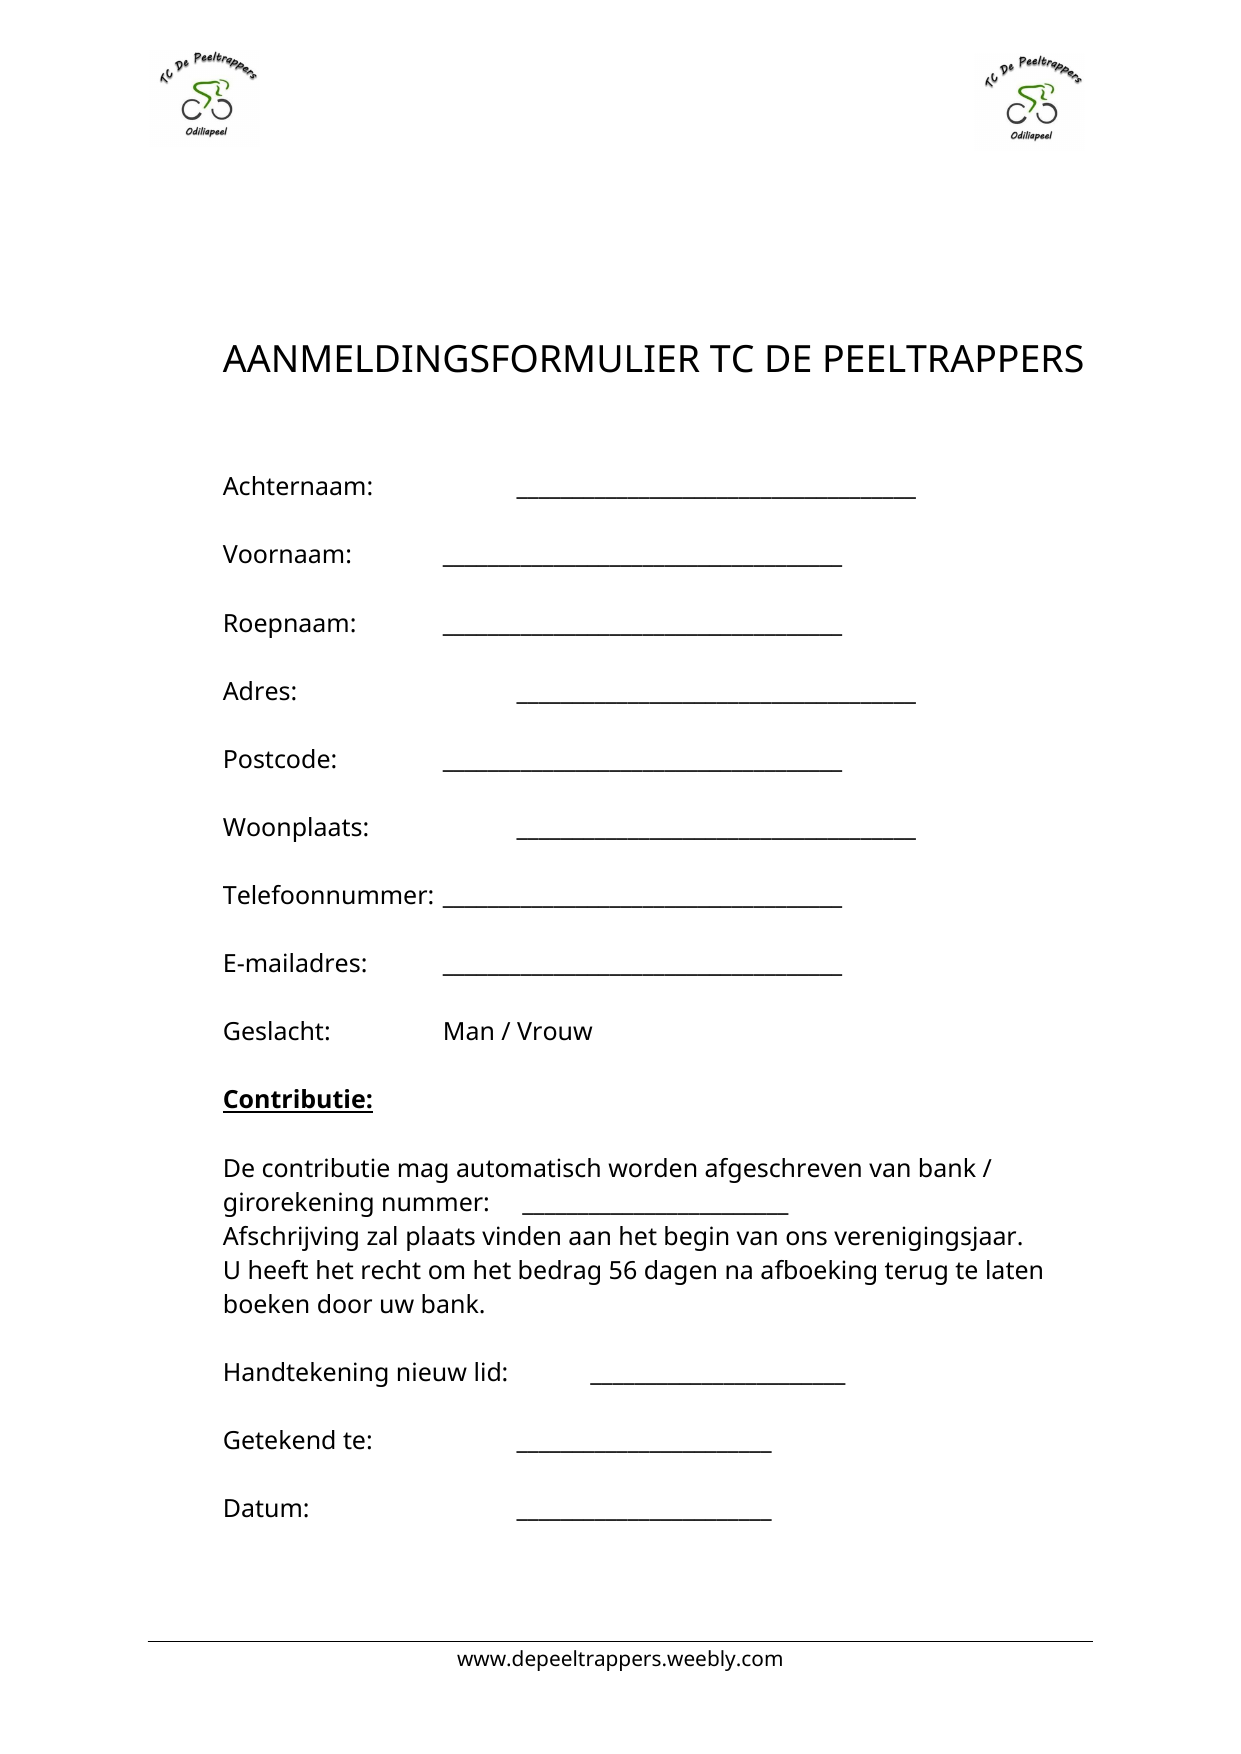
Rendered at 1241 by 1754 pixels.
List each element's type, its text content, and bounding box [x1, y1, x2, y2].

list E-mailadres: ____________________________________ [223, 946, 1093, 980]
list Voornaam: ____________________________________ [223, 537, 1093, 571]
list Afschrijving zal plaats vinden aan het begin van ons verenigingsjaar. [223, 1218, 1093, 1252]
list Roepnaam: ____________________________________ [223, 605, 1093, 639]
list Woonplaats: ____________________________________ [223, 809, 1093, 844]
list Postcode: ____________________________________ [223, 741, 1093, 776]
list Getekend te: _______________________ [223, 1423, 1093, 1457]
list Telefoonnummer: ____________________________________ [223, 878, 1093, 912]
list Datum: _______________________ [223, 1491, 1093, 1525]
list De contributie mag automatisch worden afgeschreven van bank / girorekening nummer: ________________________ [223, 1150, 1093, 1218]
list Contributie: [223, 1082, 1093, 1116]
list Geslacht: Man / Vrouw [223, 1014, 1093, 1048]
list Adres: ____________________________________ [223, 673, 1093, 707]
list Achternaam: ____________________________________ [223, 469, 1093, 503]
list AANMELDINGSFORMULIER TC DE PEELTRAPPERS [223, 333, 1093, 384]
list Handtekening nieuw lid: _______________________ [223, 1354, 1093, 1389]
list U heeft het recht om het bedrag 56 dagen na afboeking terug te laten boeken door uw bank. [223, 1252, 1093, 1321]
